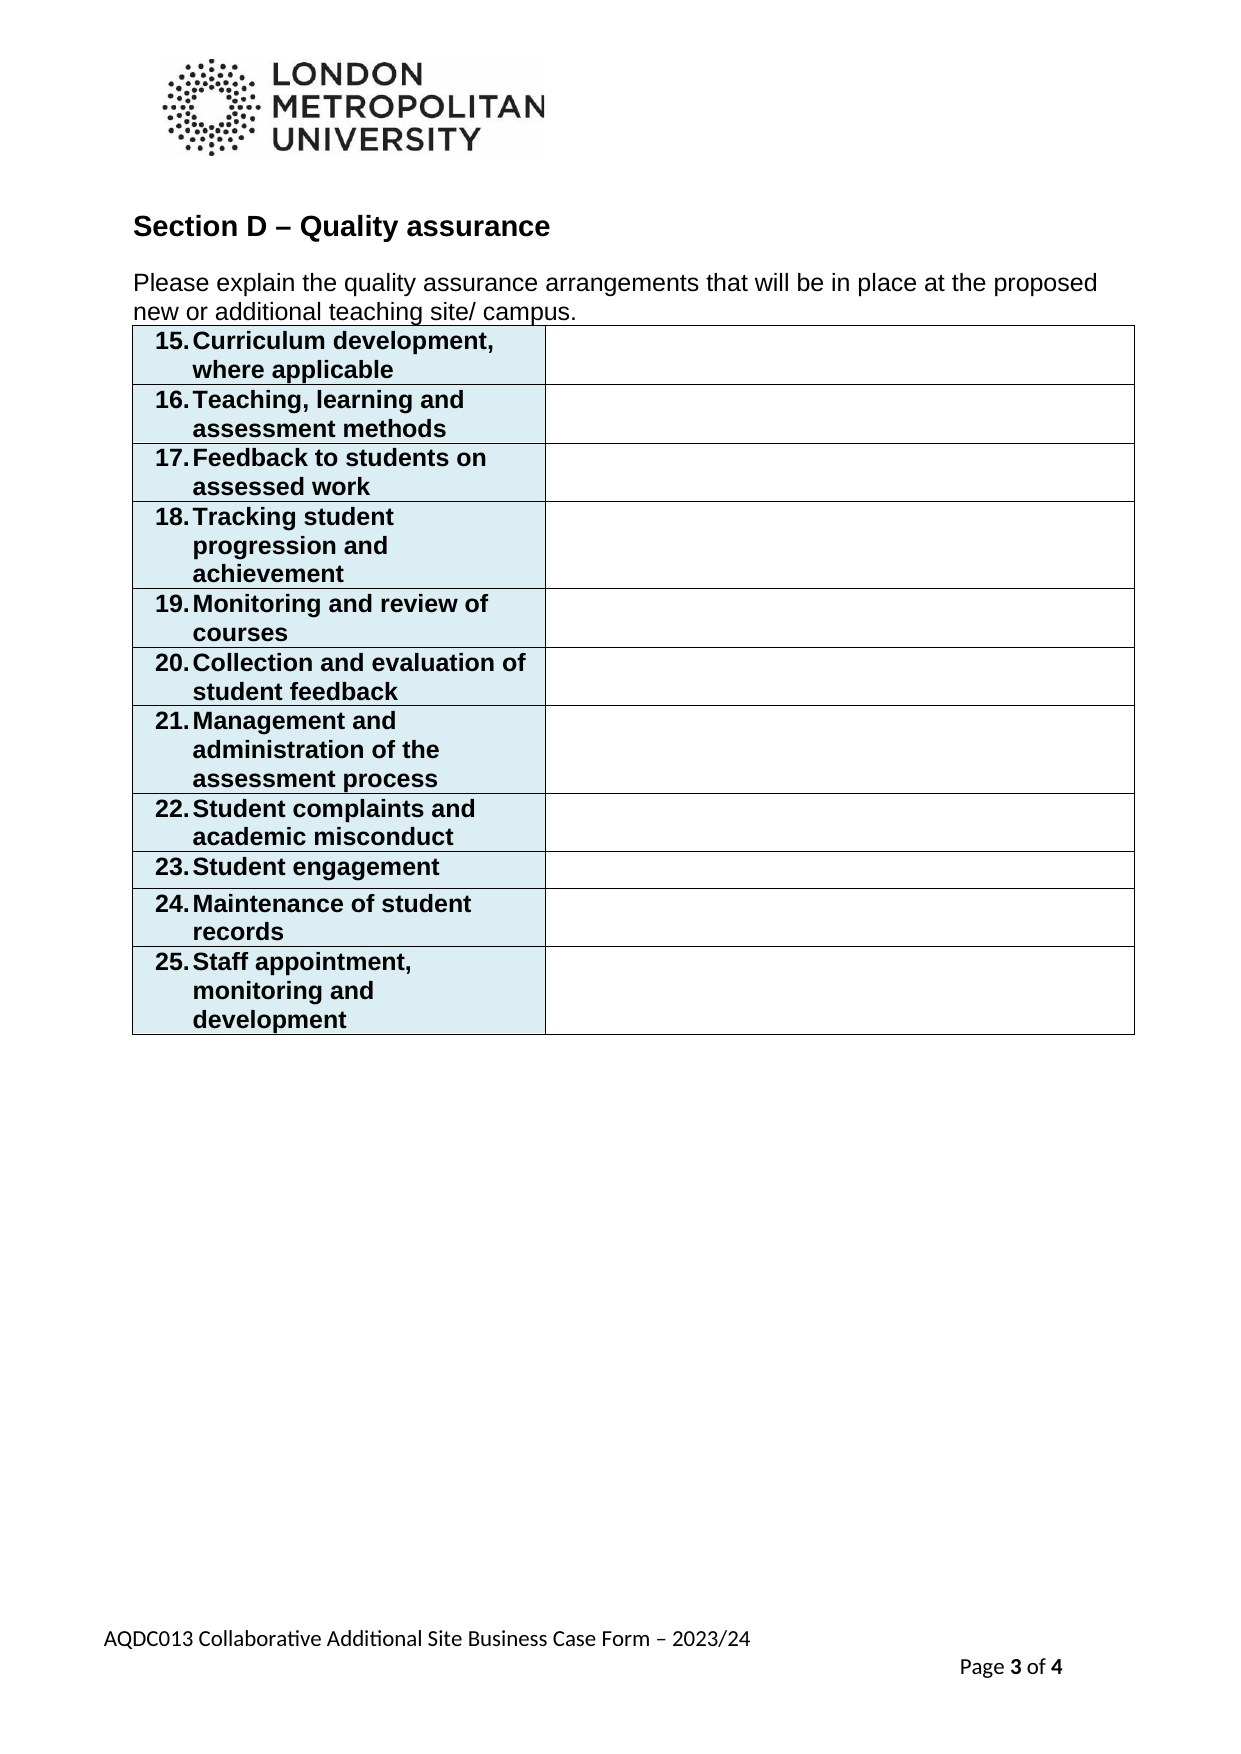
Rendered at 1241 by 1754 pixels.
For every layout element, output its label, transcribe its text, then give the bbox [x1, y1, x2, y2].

table_header [546, 326, 1134, 384]
text Please explain the quality assurance arrangements that will be in place at the proposed new or additional teaching site/ campus. [133, 268, 1123, 325]
table_cell [546, 502, 1134, 588]
table_cell Management and administration of the assessment process [133, 706, 545, 793]
table_cell Maintenance of student records [133, 889, 545, 946]
table_cell Teaching, learning and assessment methods [133, 385, 545, 442]
table_cell Collection and evaluation of student feedback [133, 648, 545, 705]
table_cell Tracking student progression and achievement [133, 502, 545, 588]
table_cell [546, 589, 1134, 647]
table_cell [546, 706, 1134, 793]
table_cell Monitoring and review of courses [133, 589, 545, 647]
table_cell [546, 889, 1134, 946]
subtitle Section D – Quality assurance [133, 209, 1123, 243]
table_cell [546, 444, 1134, 501]
table_cell [546, 947, 1134, 1033]
table_header Curriculum development, where applicable [133, 326, 545, 384]
table_cell [546, 385, 1134, 442]
table_cell Student complaints and academic misconduct [133, 794, 545, 851]
table_cell [546, 794, 1134, 851]
table_cell Feedback to students on assessed work [133, 444, 545, 501]
table_cell [546, 648, 1134, 705]
table_cell Staff appointment, monitoring and development [133, 947, 545, 1033]
table_cell Student engagement [133, 852, 545, 888]
table_cell [546, 852, 1134, 888]
picture [162, 59, 545, 156]
